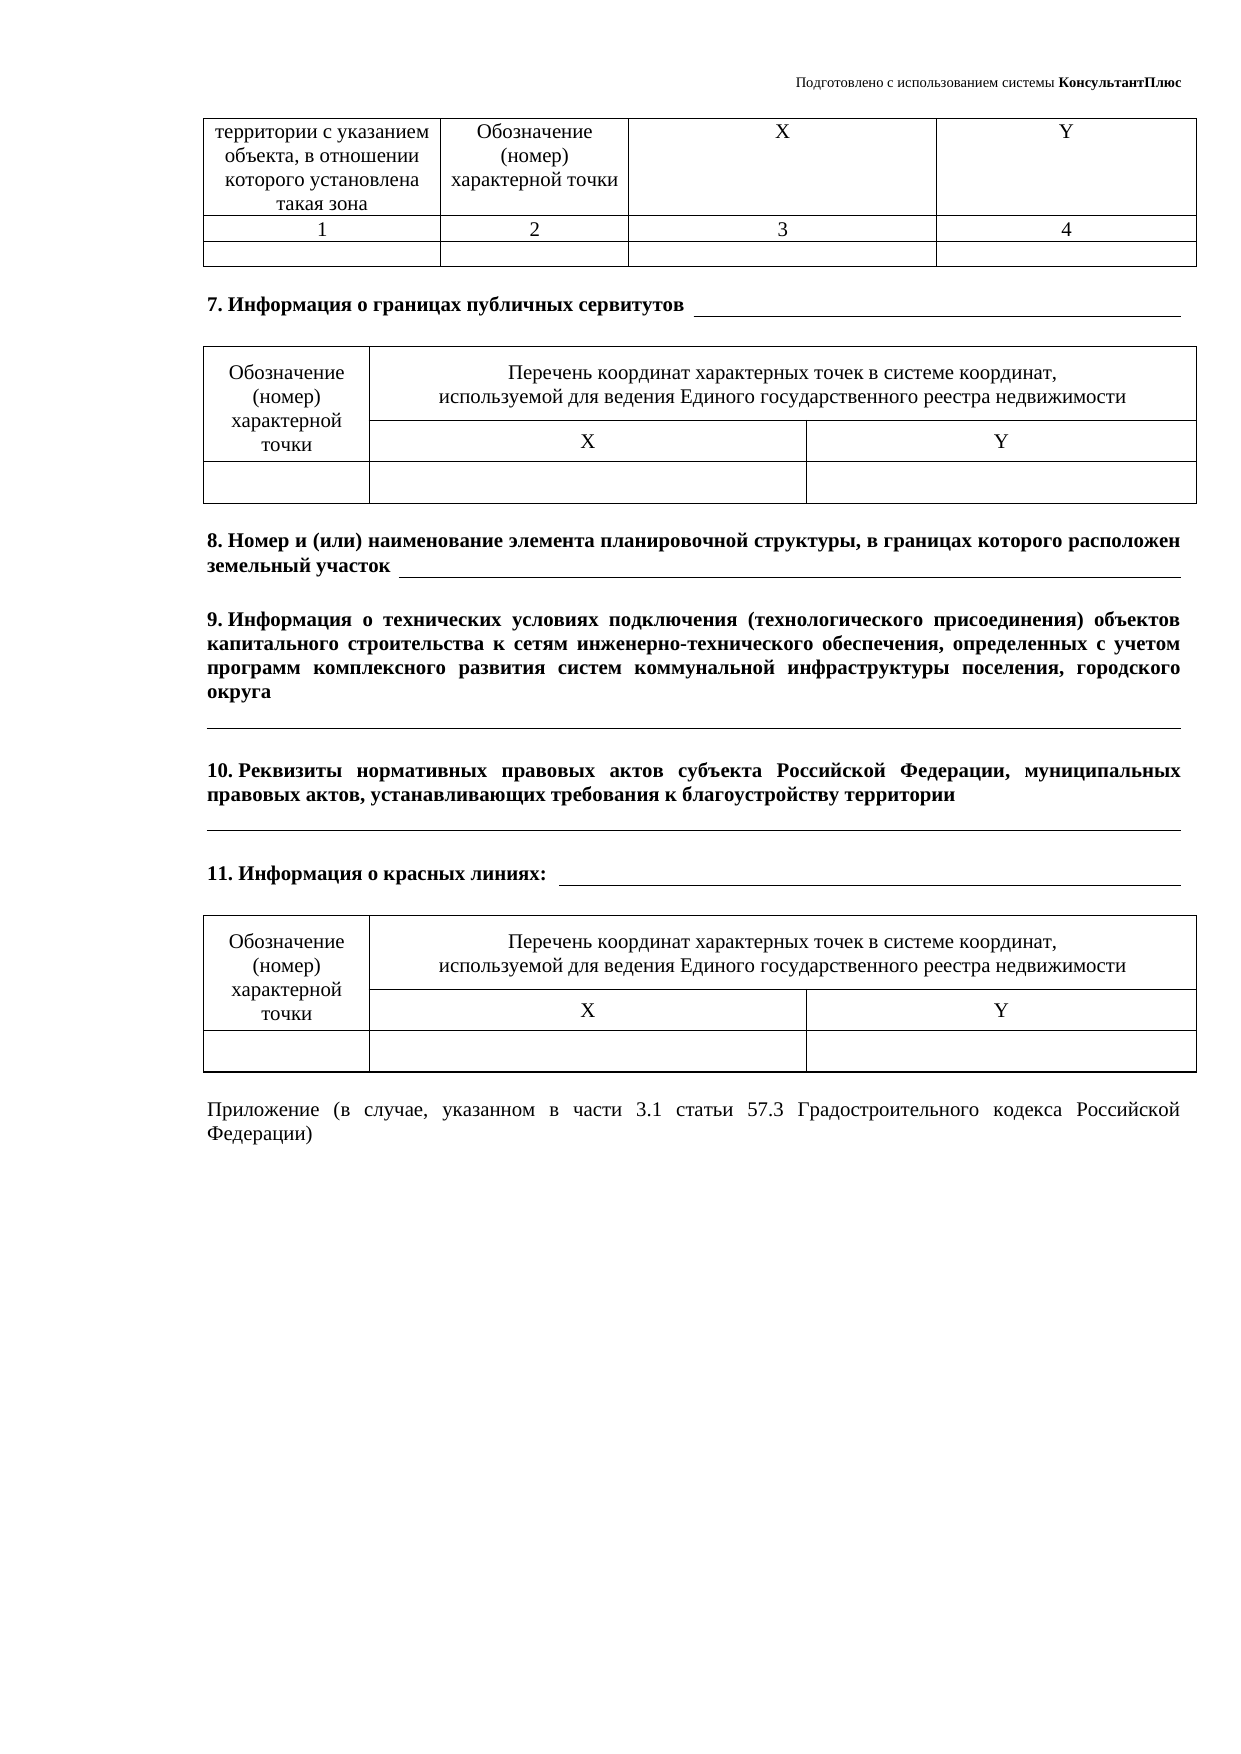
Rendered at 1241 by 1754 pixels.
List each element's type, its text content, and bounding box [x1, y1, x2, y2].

table_cell [204, 242, 440, 266]
text 7. Информация о границах публичных сервитутов [207, 292, 1181, 316]
table_cell [807, 1031, 1196, 1071]
table_header Обозначение (номер) характерной точки [204, 347, 369, 461]
table_header Обозначение (номер) характерной точки [204, 916, 369, 1030]
text 9. Информация о технических условиях подключения (технологического присоединения) объектов капитального строительства к сетям инженерно-технического обеспечения, определенных с учетом программ комплексного развития систем коммунальной инфраструктуры поселения, городского округа [207, 607, 1181, 703]
table_cell 3 [629, 216, 936, 241]
table_cell [629, 242, 936, 266]
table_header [204, 119, 440, 215]
table_cell Y [807, 990, 1196, 1030]
table_cell Y [807, 421, 1196, 461]
table_cell [441, 242, 628, 266]
table_cell [370, 462, 806, 502]
table_cell 1 [204, 216, 440, 241]
table_cell [937, 242, 1196, 266]
table_cell Обозначение (номер) характерной точки [441, 119, 628, 215]
table_cell [807, 462, 1196, 502]
table_header Перечень координат характерных точек в системе координат, используемой для ведения Единого государственного реестра недвижимости [370, 916, 1196, 989]
text 11. Информация о красных линиях: [207, 861, 1181, 885]
table_cell [370, 1031, 806, 1071]
table_cell 4 [937, 216, 1196, 241]
table_cell X [370, 421, 806, 461]
text 8. Номер и (или) наименование элемента планировочной структуры, в границах которого расположен земельный участок [207, 528, 1181, 577]
table_header Перечень координат характерных точек в системе координат, используемой для ведения Единого государственного реестра недвижимости [370, 347, 1196, 420]
table_cell [204, 1031, 369, 1071]
table_cell [204, 462, 369, 502]
table_cell 2 [441, 216, 628, 241]
text 10. Реквизиты нормативных правовых актов субъекта Российской Федерации, муниципальных правовых актов, устанавливающих требования к благоустройству территории [207, 758, 1181, 806]
table_cell X [370, 990, 806, 1030]
text Приложение (в случае, указанном в части 3.1 статьи 57.3 Градостроительного кодекса Российской Федерации) [207, 1096, 1181, 1144]
table_cell Y [937, 119, 1196, 215]
table_cell Х [629, 119, 936, 215]
